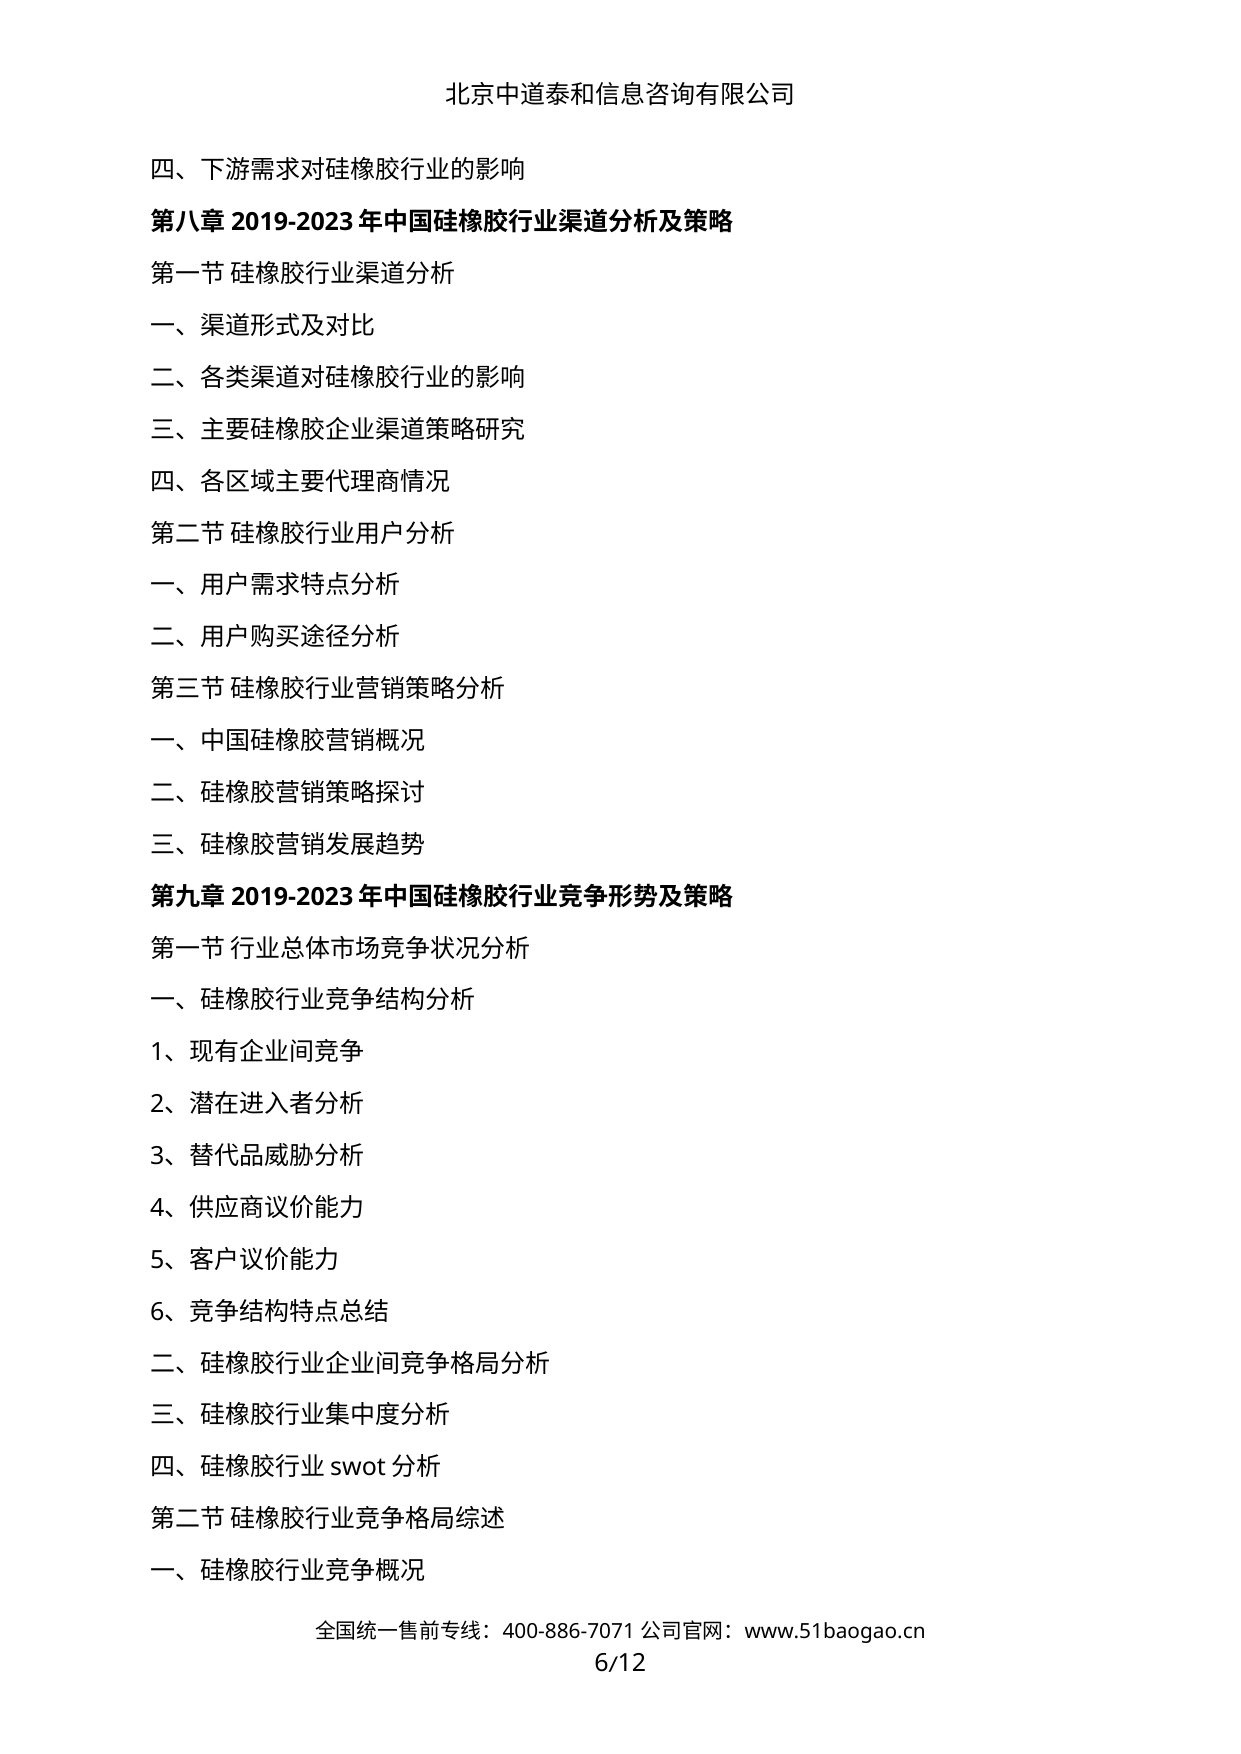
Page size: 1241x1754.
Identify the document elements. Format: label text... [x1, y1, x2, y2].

text 一、硅橡胶行业竞争概况 [150, 1551, 1090, 1587]
text 四、各区域主要代理商情况 [150, 461, 1090, 497]
text 第九章 2019-2023年中国硅橡胶行业竞争形势及策略 [150, 876, 1090, 912]
text 6、竞争结构特点总结 [150, 1291, 1090, 1327]
text 二、硅橡胶行业企业间竞争格局分析 [150, 1343, 1090, 1379]
text 一、中国硅橡胶营销概况 [150, 721, 1090, 757]
text 3、替代品威胁分析 [150, 1136, 1090, 1172]
text 第二节 硅橡胶行业竞争格局综述 [150, 1499, 1090, 1535]
text 一、渠道形式及对比 [150, 306, 1090, 342]
text 4、供应商议价能力 [150, 1187, 1090, 1224]
text 一、硅橡胶行业竞争结构分析 [150, 980, 1090, 1016]
text 二、用户购买途径分析 [150, 617, 1090, 653]
text 三、硅橡胶营销发展趋势 [150, 824, 1090, 861]
text 第三节 硅橡胶行业营销策略分析 [150, 669, 1090, 705]
text 2、潜在进入者分析 [150, 1084, 1090, 1120]
text 四、硅橡胶行业swot分析 [150, 1447, 1090, 1483]
text 三、硅橡胶行业集中度分析 [150, 1395, 1090, 1431]
text 第二节 硅橡胶行业用户分析 [150, 513, 1090, 549]
text 一、用户需求特点分析 [150, 565, 1090, 601]
text 第一节 行业总体市场竞争状况分析 [150, 928, 1090, 964]
text 5、客户议价能力 [150, 1239, 1090, 1276]
text 二、各类渠道对硅橡胶行业的影响 [150, 357, 1090, 394]
text 第一节 硅橡胶行业渠道分析 [150, 254, 1090, 290]
text 1、现有企业间竞争 [150, 1032, 1090, 1068]
text 四、下游需求对硅橡胶行业的影响 [150, 150, 1090, 186]
text 二、硅橡胶营销策略探讨 [150, 772, 1090, 809]
text 第八章 2019-2023年中国硅橡胶行业渠道分析及策略 [150, 202, 1090, 238]
text 三、主要硅橡胶企业渠道策略研究 [150, 409, 1090, 446]
